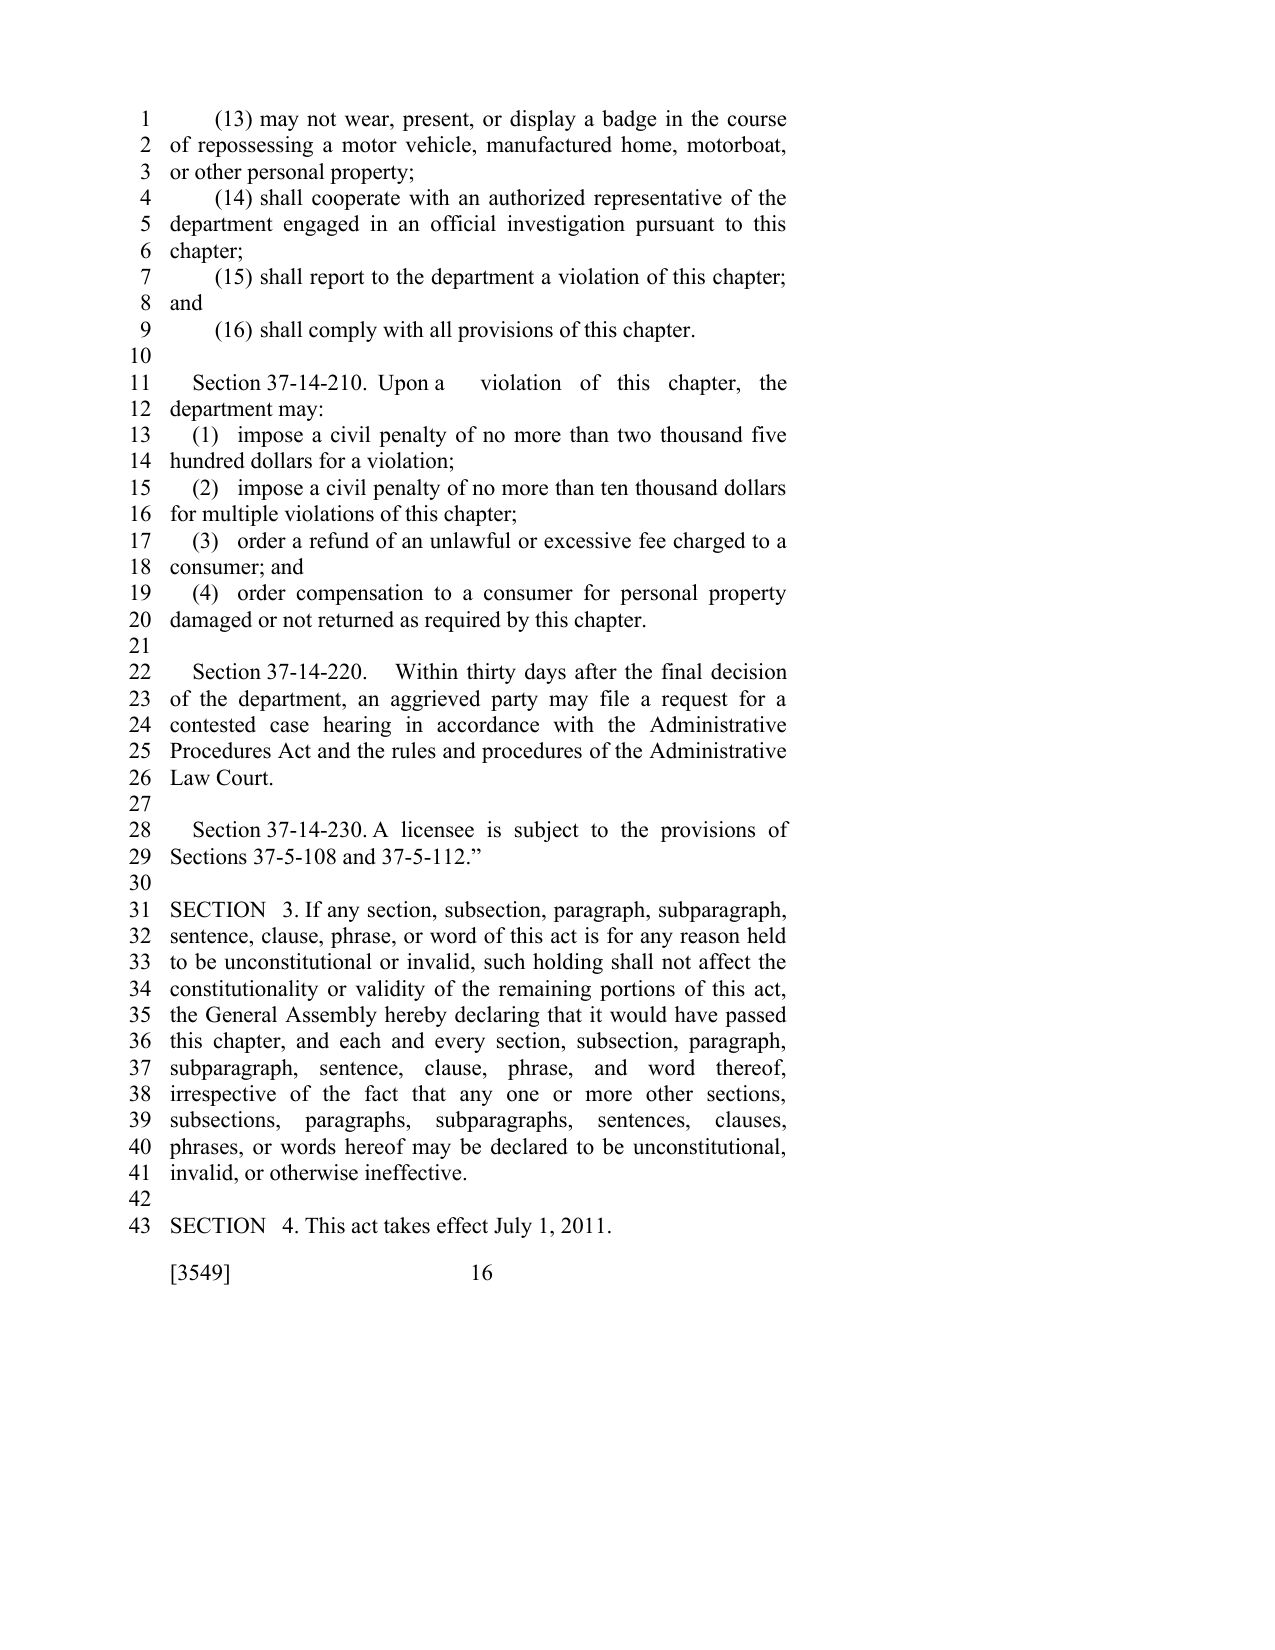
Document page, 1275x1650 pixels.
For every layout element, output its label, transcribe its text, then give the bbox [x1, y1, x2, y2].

text (13) may not wear, present, or display a badge in the course of repossessing a motor vehicle, manufactured home, motorboat, or other personal property; [169, 105, 787, 184]
text (3) order a refund of an unlawful or excessive fee charged to a consumer; and [169, 527, 787, 579]
text (1) impose a civil penalty of no more than two thousand five hundred dollars for a violation; [169, 421, 787, 474]
text Section 37-14-230. A licensee is subject to the provisions of Sections 37-5-108 and 37-5-112.” [169, 817, 787, 869]
text (4) order compensation to a consumer for personal property damaged or not returned as required by this chapter. [169, 579, 787, 632]
text (2) impose a civil penalty of no more than ten thousand dollars for multiple violations of this chapter; [169, 474, 787, 527]
text (16) shall comply with all provisions of this chapter. [169, 316, 787, 342]
text (15) shall report to the department a violation of this chapter; and [169, 263, 787, 316]
text Section 37-14-220. Within thirty days after the final decision of the department, an aggrieved party may file a request for a contested case hearing in accordance with the Administrative Procedures Act and the rules and procedures of the Administrative Law Court. [169, 658, 787, 790]
text SECTION 4. This act takes effect July 1, 2011. [169, 1212, 787, 1238]
text Section 37-14-210. Upon a violation of this chapter, the department may: [169, 368, 787, 421]
text SECTION 3. If any section, subsection, paragraph, subparagraph, sentence, clause, phrase, or word of this act is for any reason held to be unconstitutional or invalid, such holding shall not affect the constitutionality or validity of the remaining portions of this act, the General Assembly hereby declaring that it would have passed this chapter, and each and every section, subsection, paragraph, subparagraph, sentence, clause, phrase, and word thereof, irrespective of the fact that any one or more other sections, subsections, paragraphs, subparagraphs, sentences, clauses, phrases, or words hereof may be declared to be unconstitutional, invalid, or otherwise ineffective. [169, 896, 787, 1186]
text (14) shall cooperate with an authorized representative of the department engaged in an official investigation pursuant to this chapter; [169, 184, 787, 263]
